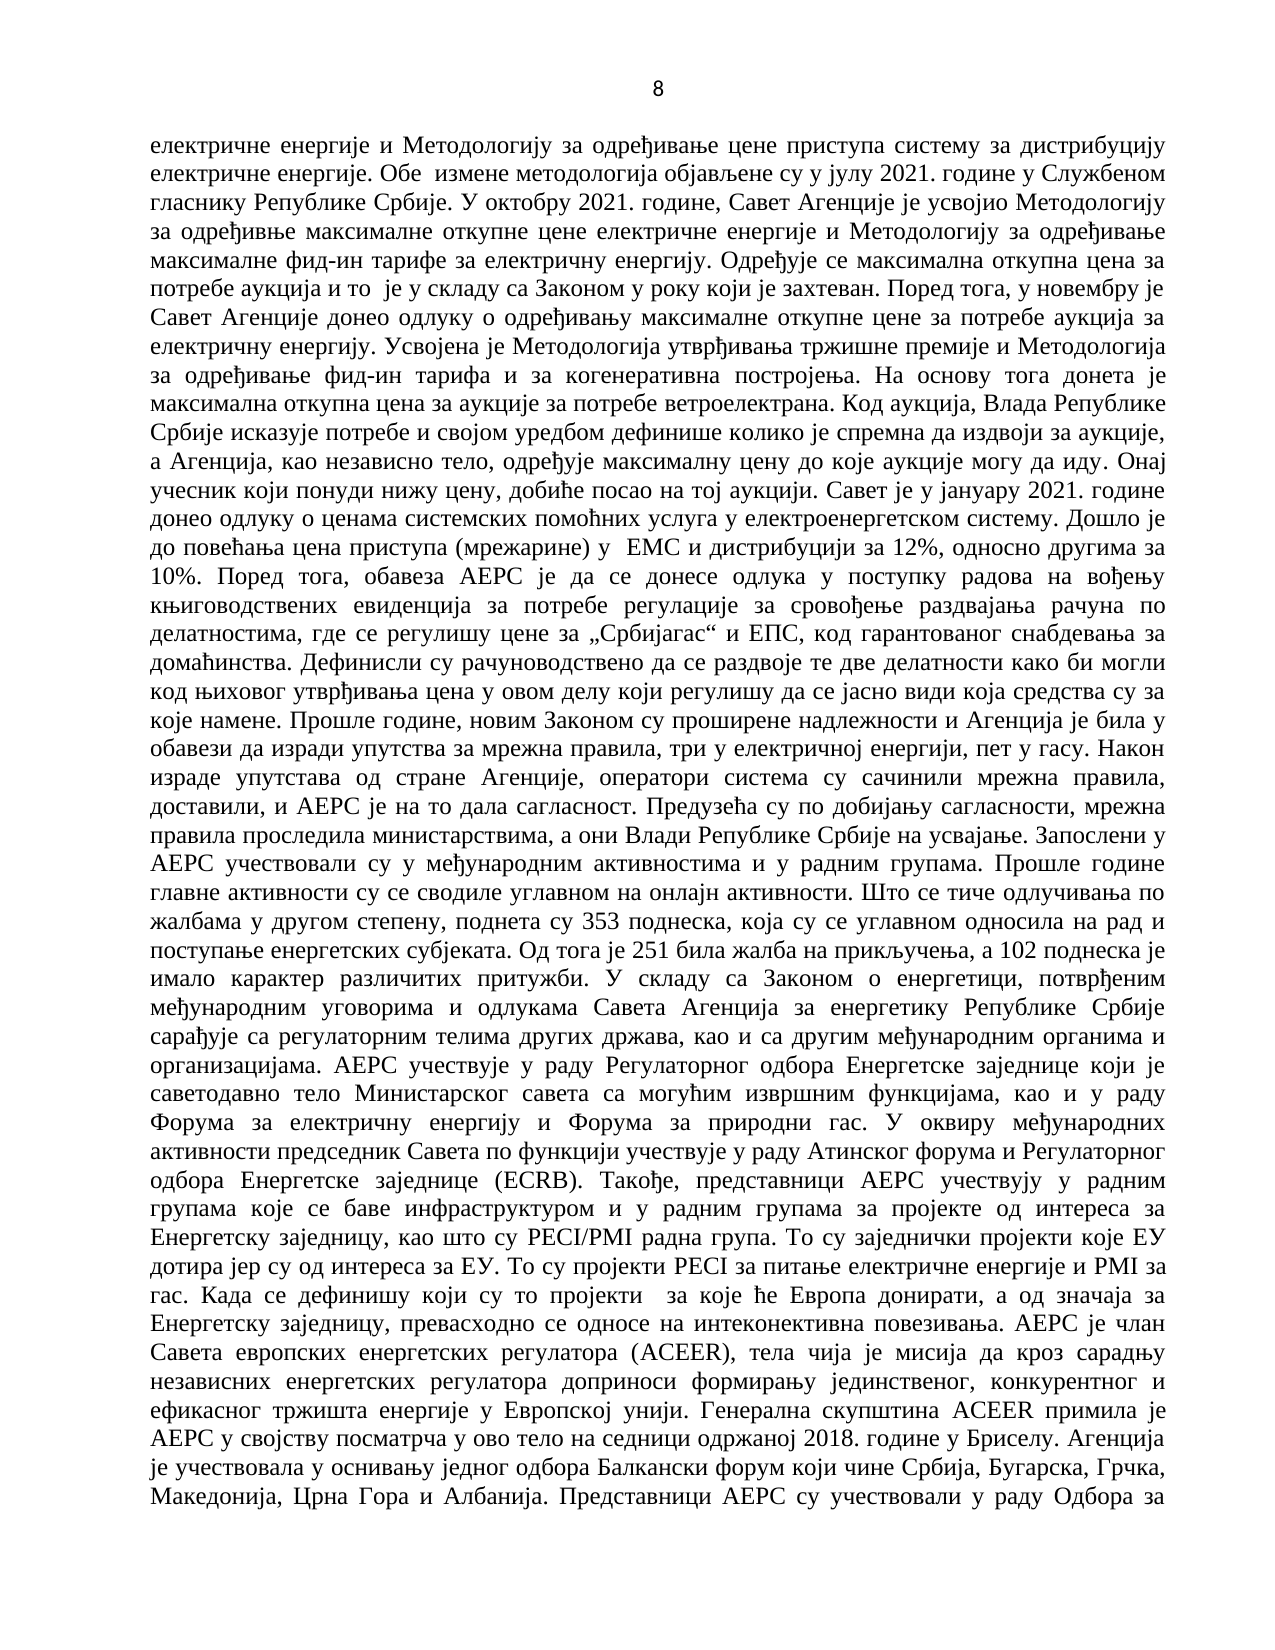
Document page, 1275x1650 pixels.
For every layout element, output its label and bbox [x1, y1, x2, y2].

text [150, 130, 1167, 1510]
